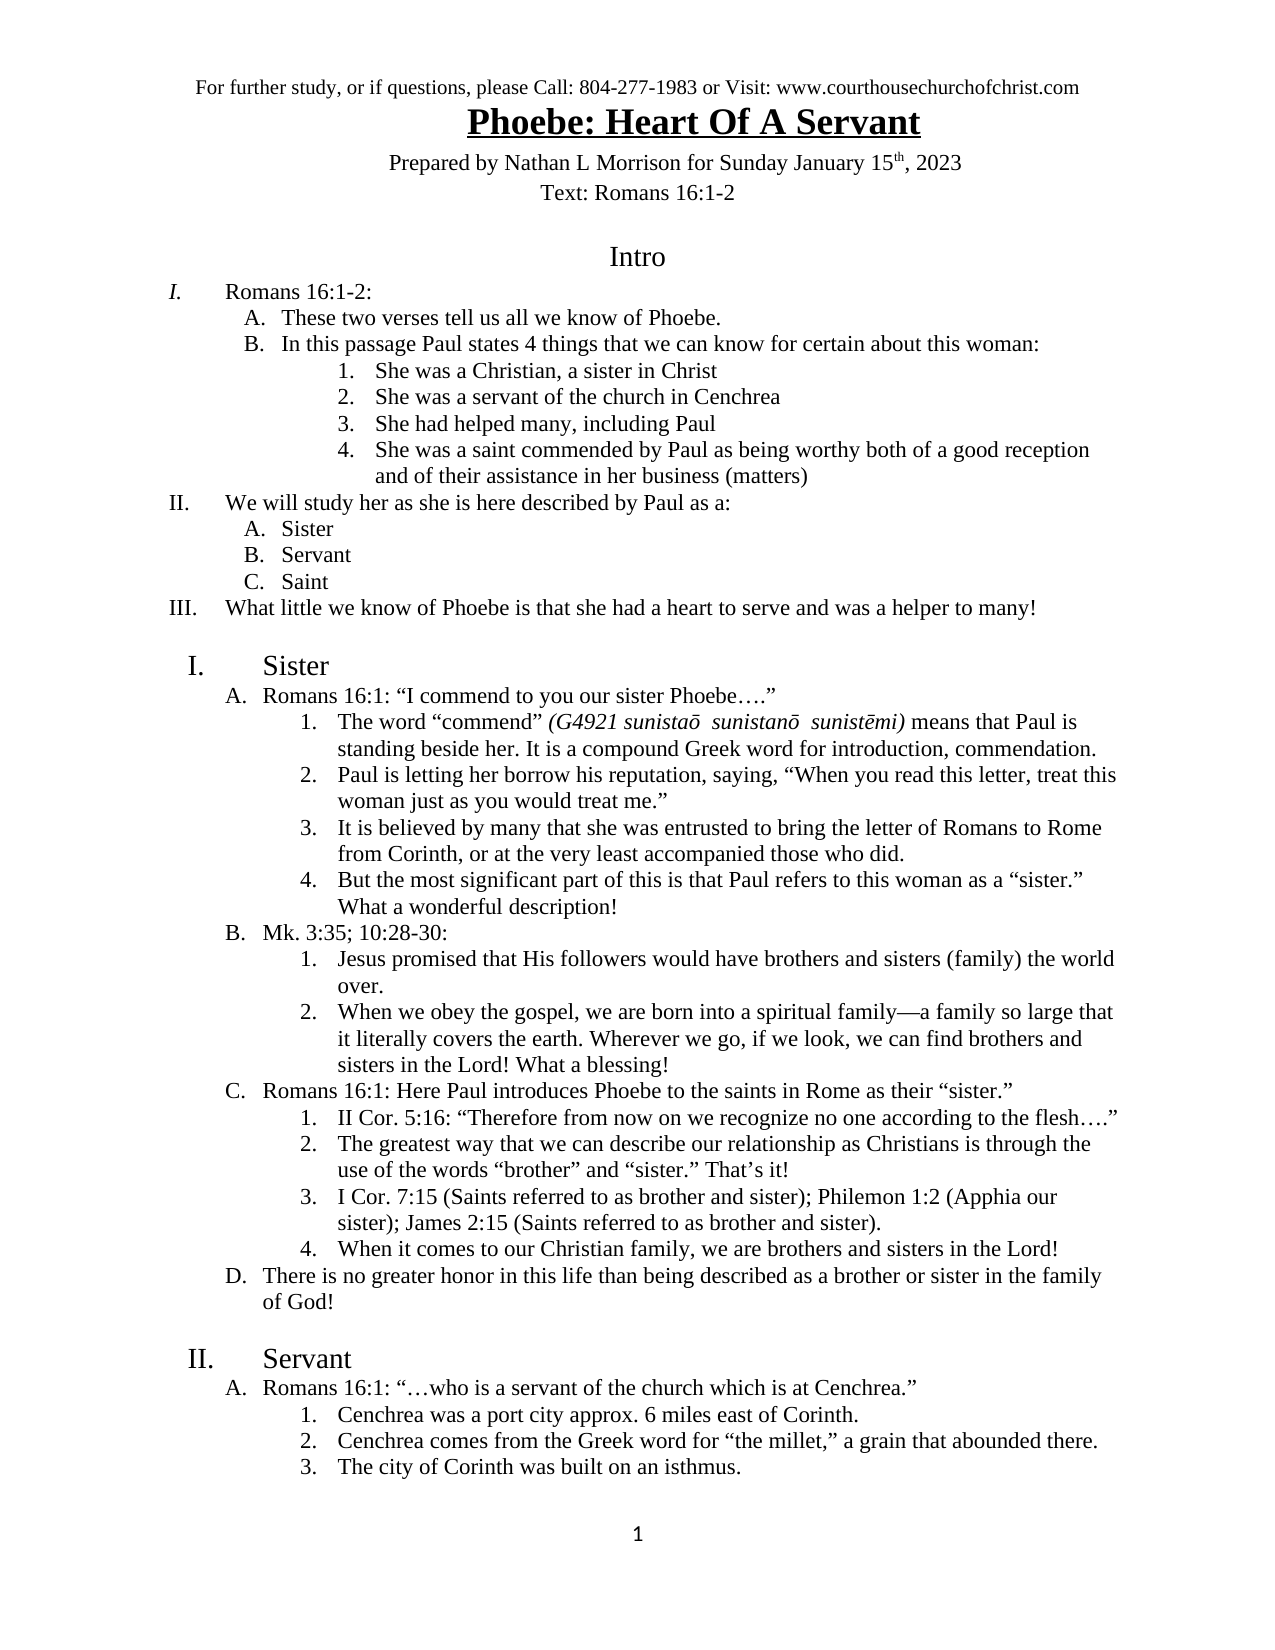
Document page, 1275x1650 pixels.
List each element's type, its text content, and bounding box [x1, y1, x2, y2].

list In this passage Paul states 4 things that we can know for certain about this woman: [244, 331, 1125, 357]
list Intro [150, 239, 1125, 273]
list The city of Corinth was built on an isthmus. [300, 1453, 1125, 1480]
list It is believed by many that she was entrusted to bring the letter of Romans to Rome from Corinth, or at the very least accompanied those who did. [300, 814, 1125, 866]
list Phoebe: Heart Of A Servant [262, 99, 1125, 142]
list What little we know of Phoebe is that she had a heart to serve and was a helper to many! [169, 594, 1125, 620]
list Paul is letting her borrow his reputation, saying, “When you read this letter, treat this woman just as you would treat me.” [300, 761, 1125, 814]
list Servant [187, 1341, 1125, 1374]
list Romans 16:1: “I commend to you our sister Phoebe….” [225, 682, 1125, 708]
list I Cor. 7:15 (Saints referred to as brother and sister); Philemon 1:2 (Apphia our sister); James 2:15 (Saints referred to as brother and sister). [300, 1183, 1125, 1235]
list When we obey the gospel, we are born into a spiritual family—a family so large that it literally covers the earth. Wherever we go, if we look, we can find brothers and sisters in the Lord! What a blessing! [300, 998, 1125, 1077]
list Text: Romans 16:1-2 [150, 179, 1125, 205]
list But the most significant part of this is that Paul refers to this woman as a “sister.” What a wonderful description! [300, 866, 1125, 919]
list She was a servant of the church in Cenchrea [337, 383, 1125, 409]
list She was a Christian, a sister in Christ [337, 357, 1125, 383]
list Cenchrea was a port city approx. 6 miles east of Corinth. [300, 1401, 1125, 1427]
list Servant [244, 541, 1125, 568]
list Jesus promised that His followers would have brothers and sisters (family) the world over. [300, 946, 1125, 998]
list The word “commend” (G4921 sunistaō sunistanō sunistēmi) means that Paul is standing beside her. It is a compound Greek word for introduction, commendation. [300, 708, 1125, 761]
list She had helped many, including Paul [337, 409, 1125, 436]
list Romans 16:1: Here Paul introduces Phoebe to the saints in Rome as their “sister.” [225, 1077, 1125, 1104]
list Sister [244, 515, 1125, 541]
list Mk. 3:35; 10:28-30: [225, 919, 1125, 946]
list Cenchrea comes from the Greek word for “the millet,” a grain that abounded there. [300, 1427, 1125, 1453]
list Sister [187, 648, 1125, 682]
list The greatest way that we can describe our relationship as Christians is through the use of the words “brother” and “sister.” That’s it! [300, 1130, 1125, 1183]
list II Cor. 5:16: “Therefore from now on we recognize no one according to the flesh….” [300, 1104, 1125, 1130]
list She was a saint commended by Paul as being worthy both of a good reception and of their assistance in her business (matters) [337, 436, 1125, 489]
list Saint [244, 568, 1125, 594]
list These two verses tell us all we know of Phoebe. [244, 304, 1125, 331]
list Prepared by Nathan L Morrison for Sunday January 15th, 2023 [225, 149, 1125, 175]
list Romans 16:1: “…who is a servant of the church which is at Cenchrea.” [225, 1374, 1125, 1401]
list When it comes to our Christian family, we are brothers and sisters in the Lord! [300, 1235, 1125, 1262]
list We will study her as she is here described by Paul as a: [169, 489, 1125, 515]
list There is no greater honor in this life than being described as a brother or sister in the family of God! [225, 1262, 1125, 1314]
list Romans 16:1-2: [169, 278, 1125, 304]
